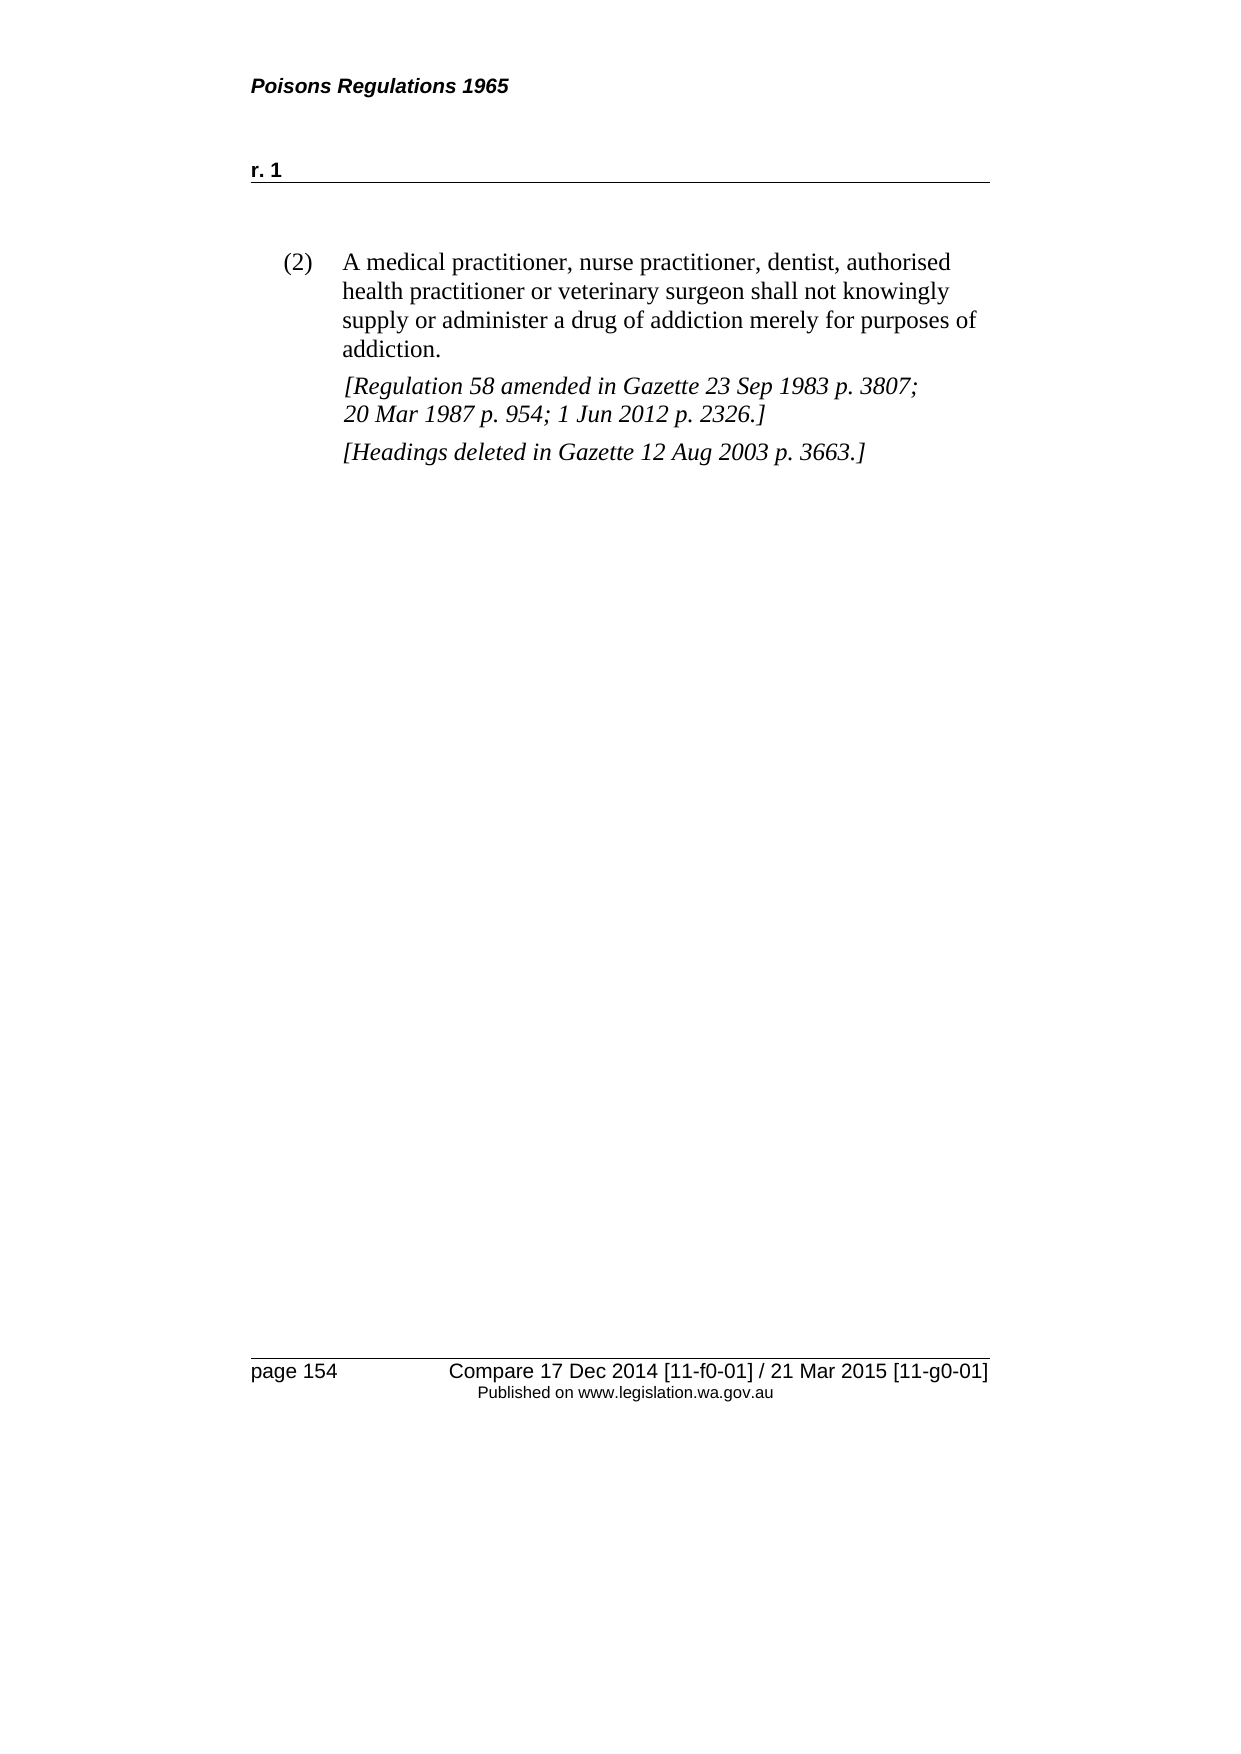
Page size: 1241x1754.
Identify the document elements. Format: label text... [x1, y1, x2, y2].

text (2) A medical practitioner, nurse practitioner, dentist, authorised health practitioner or veterinary surgeon shall not knowingly supply or administer a drug of addiction merely for purposes of addiction. [251, 247, 990, 362]
text [Regulation 58 amended in Gazette 23 Sep 1983 p. 3807; 20 Mar 1987 p. 954; 1 Jun 2012 p. 2326.] [251, 371, 990, 428]
subtitle [Headings deleted in Gazette 12 Aug 2003 p. 3663.] [251, 437, 990, 465]
